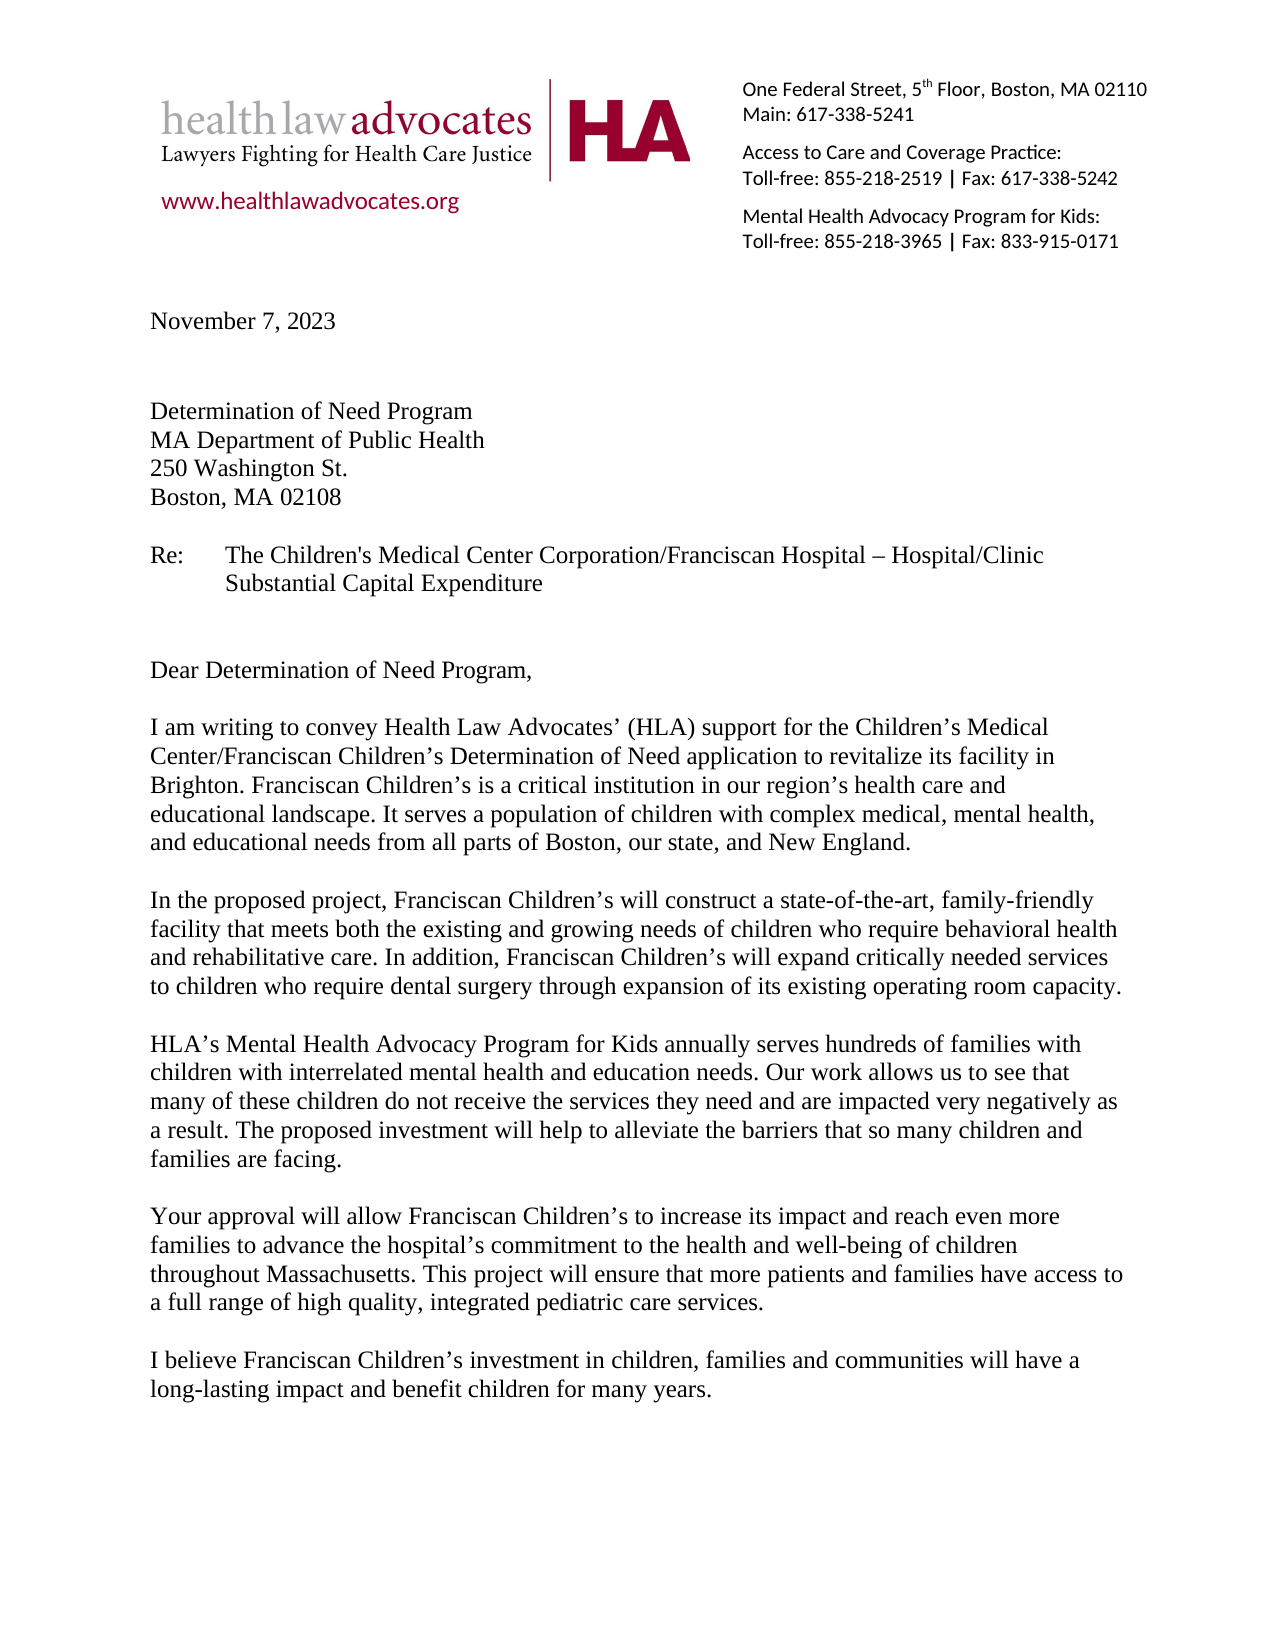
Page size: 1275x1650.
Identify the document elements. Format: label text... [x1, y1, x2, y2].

text Mental Health Advocacy Program for Kids: Toll-free: 855-218-3965 | Fax: 833-915-0171 [742, 203, 1119, 254]
text HLA’s Mental Health Advocacy Program for Kids annually serves hundreds of families with children with interrelated mental health and education needs. Our work allows us to see that many of these children do not receive the services they need and are impacted very negatively as a result. The proposed investment will help to alleviate the barriers that so many children and families are facing. [150, 1029, 1118, 1172]
text Dear Determination of Need Program, [150, 655, 1219, 684]
text I believe Franciscan Children’s investment in children, families and communities will have a long-lasting impact and benefit children for many years. [150, 1345, 1080, 1402]
text November 7, 2023 [150, 306, 1219, 335]
picture [161, 77, 691, 184]
text www.healthlawadvocates.org [161, 185, 690, 215]
text In the proposed project, Franciscan Children’s will construct a state-of-the-art, family-friendly facility that meets both the existing and growing needs of children who require behavioral health and rehabilitative care. In addition, Franciscan Children’s will expand critically needed services to children who require dental surgery through expansion of its existing operating room capacity. [150, 885, 1125, 1000]
text Access to Care and Coverage Practice: [742, 139, 1219, 165]
text Determination of Need Program MA Department of Public Health 250 Washington St. [150, 396, 507, 482]
text One Federal Street, 5th Floor, Boston, MA 02110 Main: 617-338-5241 [742, 76, 1191, 127]
text Toll-free: 855-218-2519 | Fax: 617-338-5242 [742, 165, 1219, 190]
text Boston, MA 02108 [150, 482, 1219, 511]
text Re: The Children's Medical Center Corporation/Franciscan Hospital – Hospital/Clinic Substantial Capital Expenditure [150, 540, 1044, 597]
text Your approval will allow Franciscan Children’s to increase its impact and reach even more families to advance the hospital’s commitment to the health and well-being of children throughout Massachusetts. This project will ensure that more patients and families have access to a full range of high quality, integrated pediatric care services. [150, 1201, 1125, 1316]
text I am writing to convey Health Law Advocates’ (HLA) support for the Children’s Medical Center/Franciscan Children’s Determination of Need application to revitalize its facility in Brighton. Franciscan Children’s is a critical institution in our region’s health care and educational landscape. It serves a population of children with complex medical, mental health, and educational needs from all parts of Boston, our state, and New England. [150, 712, 1118, 856]
